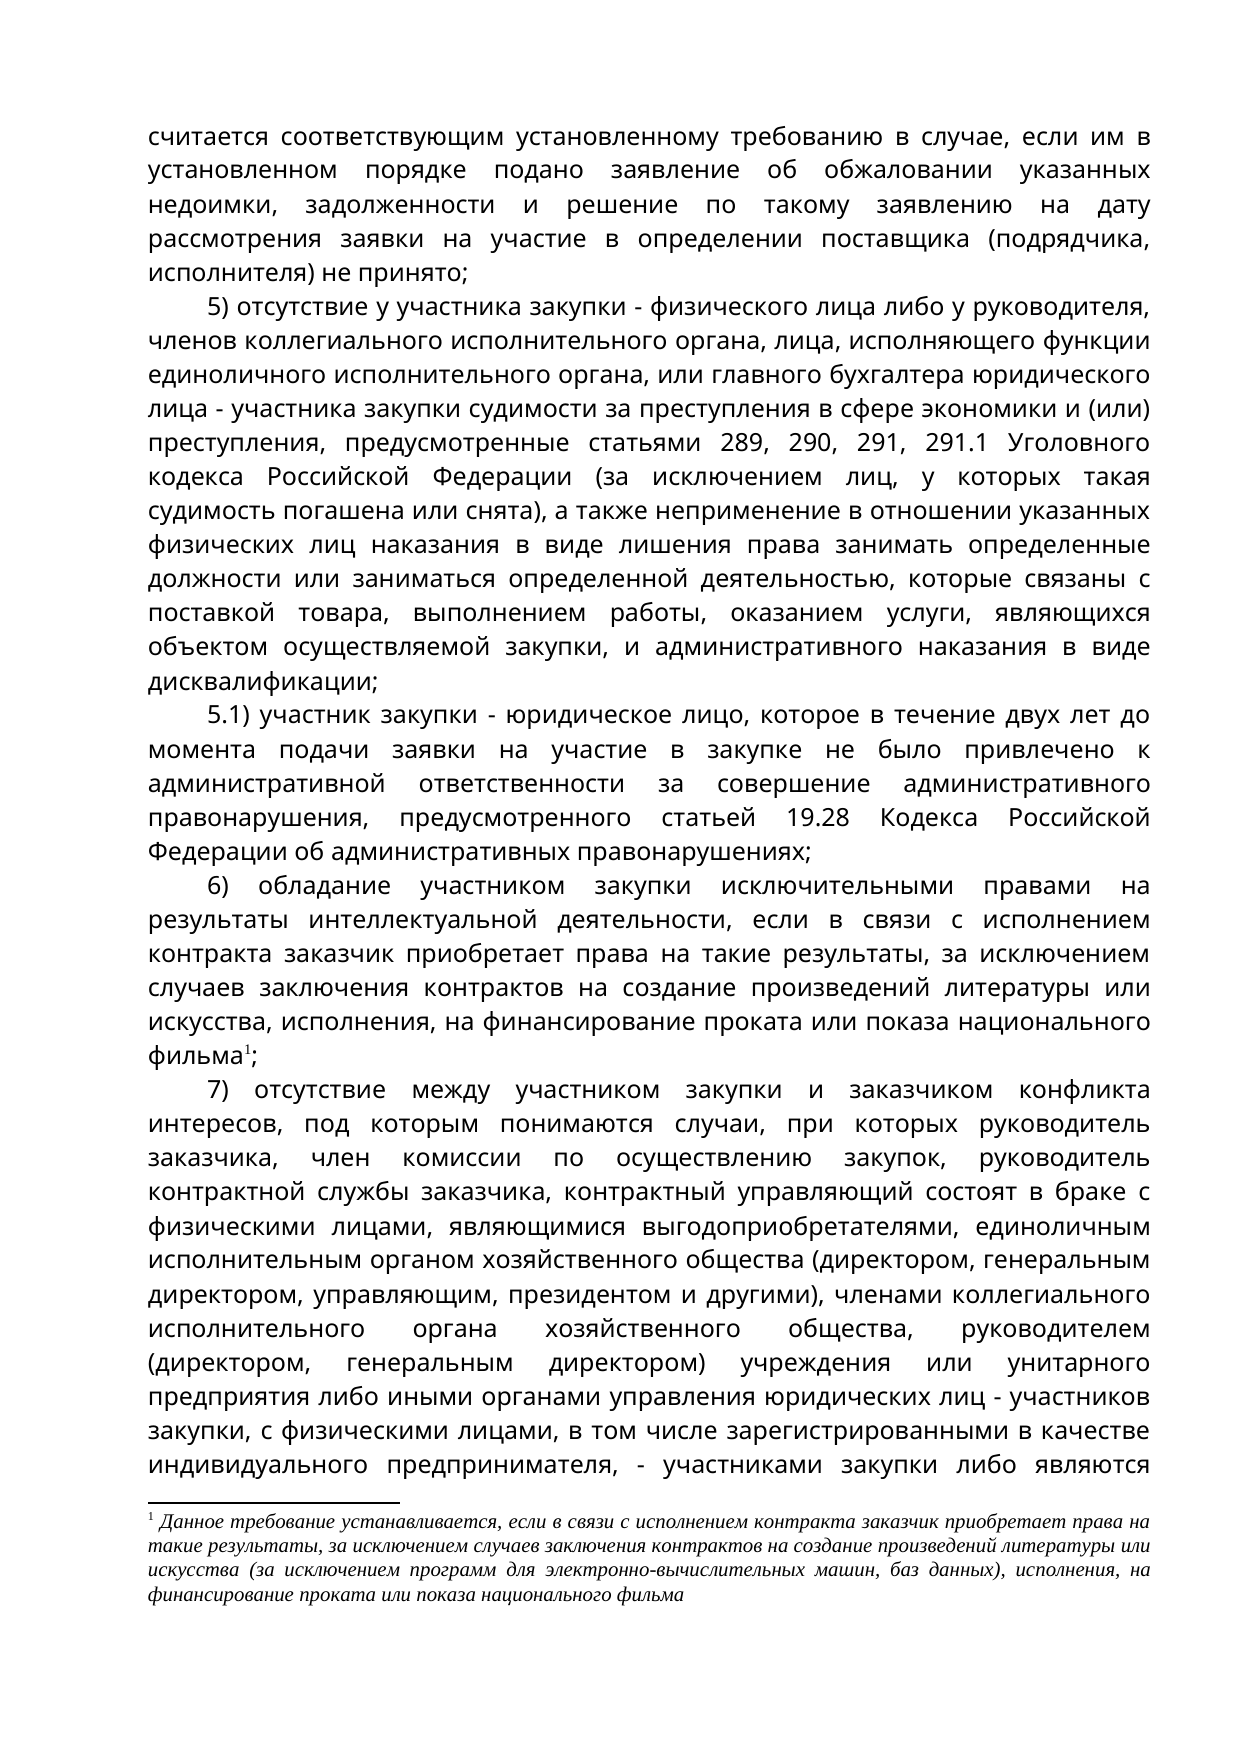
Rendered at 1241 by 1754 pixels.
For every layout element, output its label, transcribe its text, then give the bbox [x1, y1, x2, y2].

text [148, 1072, 1152, 1481]
text 5.1) участник закупки - юридическое лицо, которое в течение двух лет до момента подачи заявки на участие в закупке не было привлечено к административной ответственности за совершение административного правонарушения, предусмотренного статьей 19.28 Кодекса Российской Федерации об административных правонарушениях; [148, 697, 1152, 867]
text 6) обладание участником закупки исключительными правами на результаты интеллектуальной деятельности, если в связи с исполнением контракта заказчик приобретает права на такие результаты, за исключением случаев заключения контрактов на создание произведений литературы или искусства, исполнения, на финансирование проката или показа национального фильма; [148, 867, 1152, 1072]
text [148, 118, 1152, 288]
text 5) отсутствие у участника закупки - физического лица либо у руководителя, членов коллегиального исполнительного органа, лица, исполняющего функции единоличного исполнительного органа, или главного бухгалтера юридического лица - участника закупки судимости за преступления в сфере экономики и (или) преступления, предусмотренные статьями 289, 290, 291, 291.1 Уголовного кодекса Российской Федерации (за исключением лиц, у которых такая судимость погашена или снята), а также неприменение в отношении указанных физических лиц наказания в виде лишения права занимать определенные должности или заниматься определенной деятельностью, которые связаны с поставкой товара, выполнением работы, оказанием услуги, являющихся объектом осуществляемой закупки, и административного наказания в виде дисквалификации; [148, 288, 1152, 697]
